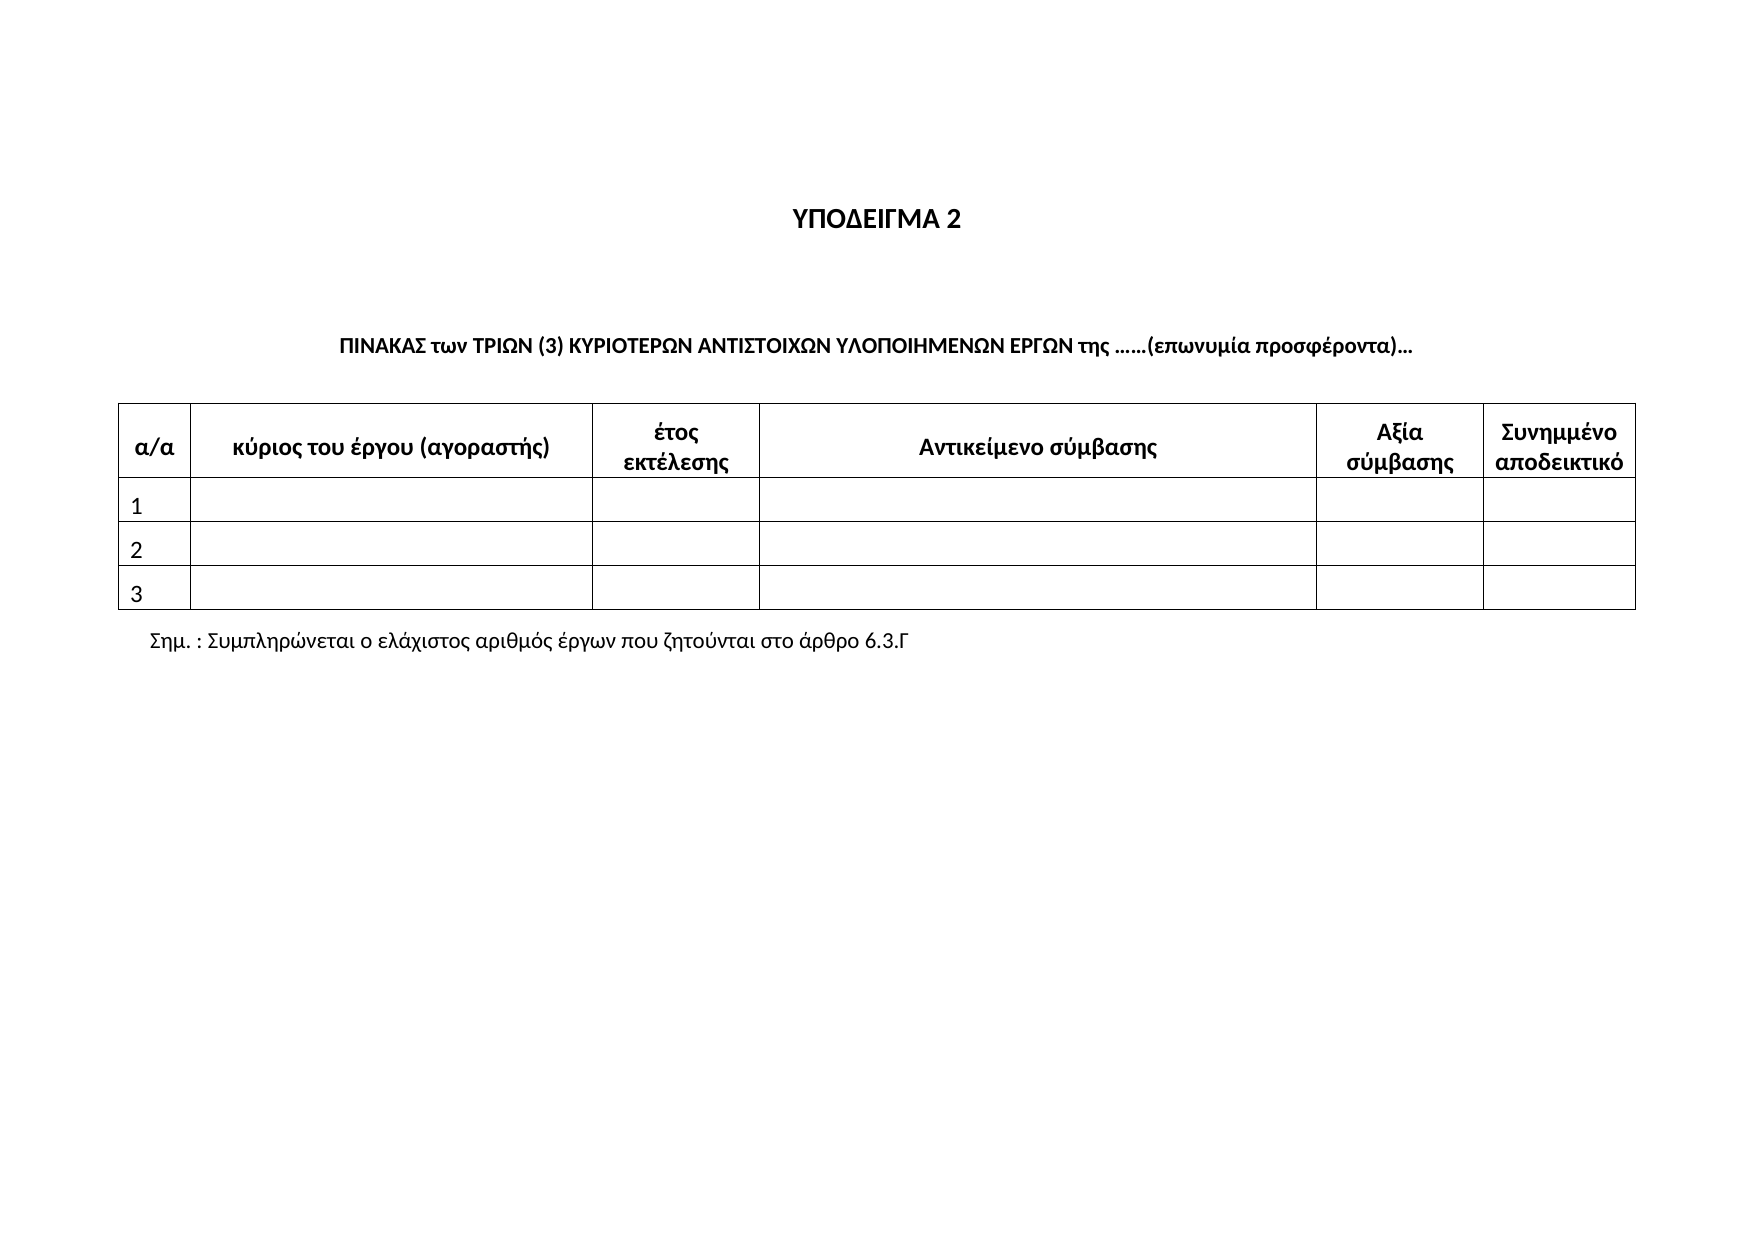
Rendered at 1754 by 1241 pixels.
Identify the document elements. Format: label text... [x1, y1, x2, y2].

text Σημ. : Συμπληρώνεται ο ελάχιστος αριθμός έργων που ζητούνται στο άρθρο 6.3.Γ [150, 623, 1604, 654]
table_header Αντικείμενο σύμβασης [760, 404, 1316, 477]
table_cell 3 [119, 566, 190, 609]
table_cell [760, 522, 1316, 565]
table_cell 1 [119, 478, 190, 521]
table_cell [593, 566, 759, 609]
table_cell [1484, 522, 1635, 565]
table_cell [1484, 566, 1635, 609]
table_cell [760, 566, 1316, 609]
table_cell [593, 478, 759, 521]
table_cell [191, 522, 592, 565]
table_header κύριος του έργου (αγοραστής) [191, 404, 592, 477]
table_cell [191, 478, 592, 521]
table_cell [1317, 566, 1483, 609]
table_cell [1317, 522, 1483, 565]
table_cell [593, 522, 759, 565]
table_header α/α [119, 404, 190, 477]
text ΥΠΟΔΕΙΓΜΑ 2 [150, 200, 1604, 235]
table_header Αξία σύμβασης [1317, 404, 1483, 477]
table_cell [1317, 478, 1483, 521]
table_cell [1484, 478, 1635, 521]
table_cell 2 [119, 522, 190, 565]
table_cell [760, 478, 1316, 521]
text ΠΙΝΑΚΑΣ των ΤΡΙΩΝ (3) ΚΥΡΙΟΤΕΡΩΝ ΑΝΤΙΣΤΟΙΧΩΝ ΥΛΟΠΟΙΗΜΕΝΩΝ ΕΡΓΩΝ της ……(επωνυμία προσφέροντα)… [150, 331, 1604, 359]
table_cell [191, 566, 592, 609]
table_header Συνημμένο αποδεικτικό [1484, 404, 1635, 477]
table_header έτος εκτέλεσης [593, 404, 759, 477]
